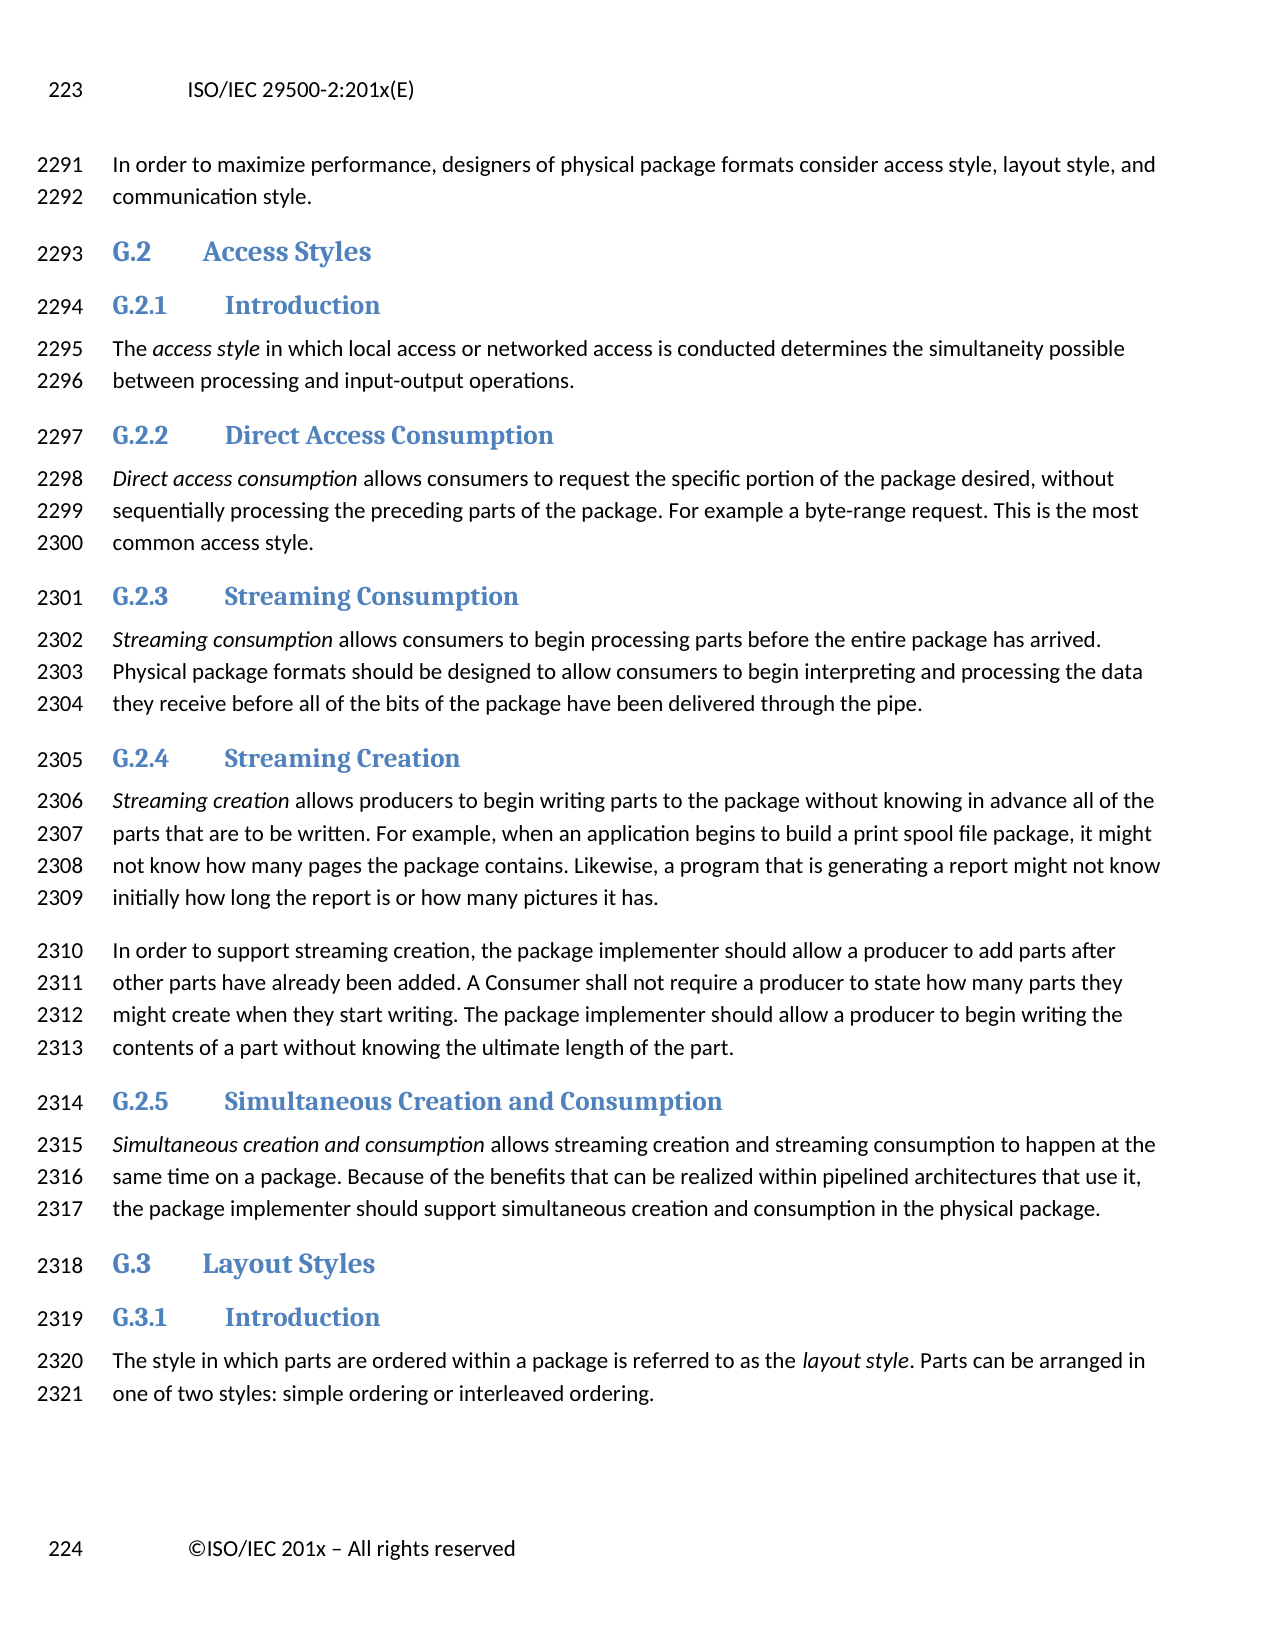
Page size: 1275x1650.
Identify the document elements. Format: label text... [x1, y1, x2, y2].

text Introduction [112, 1302, 1162, 1334]
text Direct access consumption allows consumers to request the specific portion of the package desired, without sequentially processing the preceding parts of the package. For example a byte-range request. This is the most common access style. [112, 464, 1162, 556]
text Streaming Consumption [112, 581, 1162, 612]
text Streaming creation allows producers to begin writing parts to the package without knowing in advance all of the parts that are to be written. For example, when an application begins to build a print spool file package, it might not know how many pages the package contains. Likewise, a program that is generating a report might not know initially how long the report is or how many pictures it has. [112, 787, 1162, 911]
text The access style in which local access or networked access is conducted determines the simultaneity possible between processing and input-output operations. [112, 334, 1162, 395]
text Direct Access Consumption [112, 420, 1162, 451]
text The style in which parts are ordered within a package is referred to as the layout style. Parts can be arranged in one of two styles: simple ordering or interleaved ordering. [112, 1347, 1162, 1407]
text Introduction [112, 290, 1162, 322]
text Simultaneous Creation and Consumption [112, 1086, 1162, 1117]
text Streaming consumption allows consumers to begin processing parts before the entire package has arrived. Physical package formats should be designed to allow consumers to begin interpreting and processing the data they receive before all of the bits of the package have been delivered through the pipe. [112, 625, 1162, 718]
text Simultaneous creation and consumption allows streaming creation and streaming consumption to happen at the same time on a package. Because of the benefits that can be realized within pipelined architectures that use it, the package implementer should support simultaneous creation and consumption in the physical package. [112, 1130, 1162, 1222]
text Streaming Creation [112, 743, 1162, 774]
text Layout Styles [112, 1247, 1162, 1281]
text Access Styles [112, 235, 1162, 269]
text In order to maximize performance, designers of physical package formats consider access style, layout style, and communication style. [112, 150, 1162, 210]
text In order to support streaming creation, the package implementer should allow a producer to add parts after other parts have already been added. A Consumer shall not require a producer to state how many parts they might create when they start writing. The package implementer should allow a producer to begin writing the contents of a part without knowing the ultimate length of the part. [112, 936, 1162, 1061]
